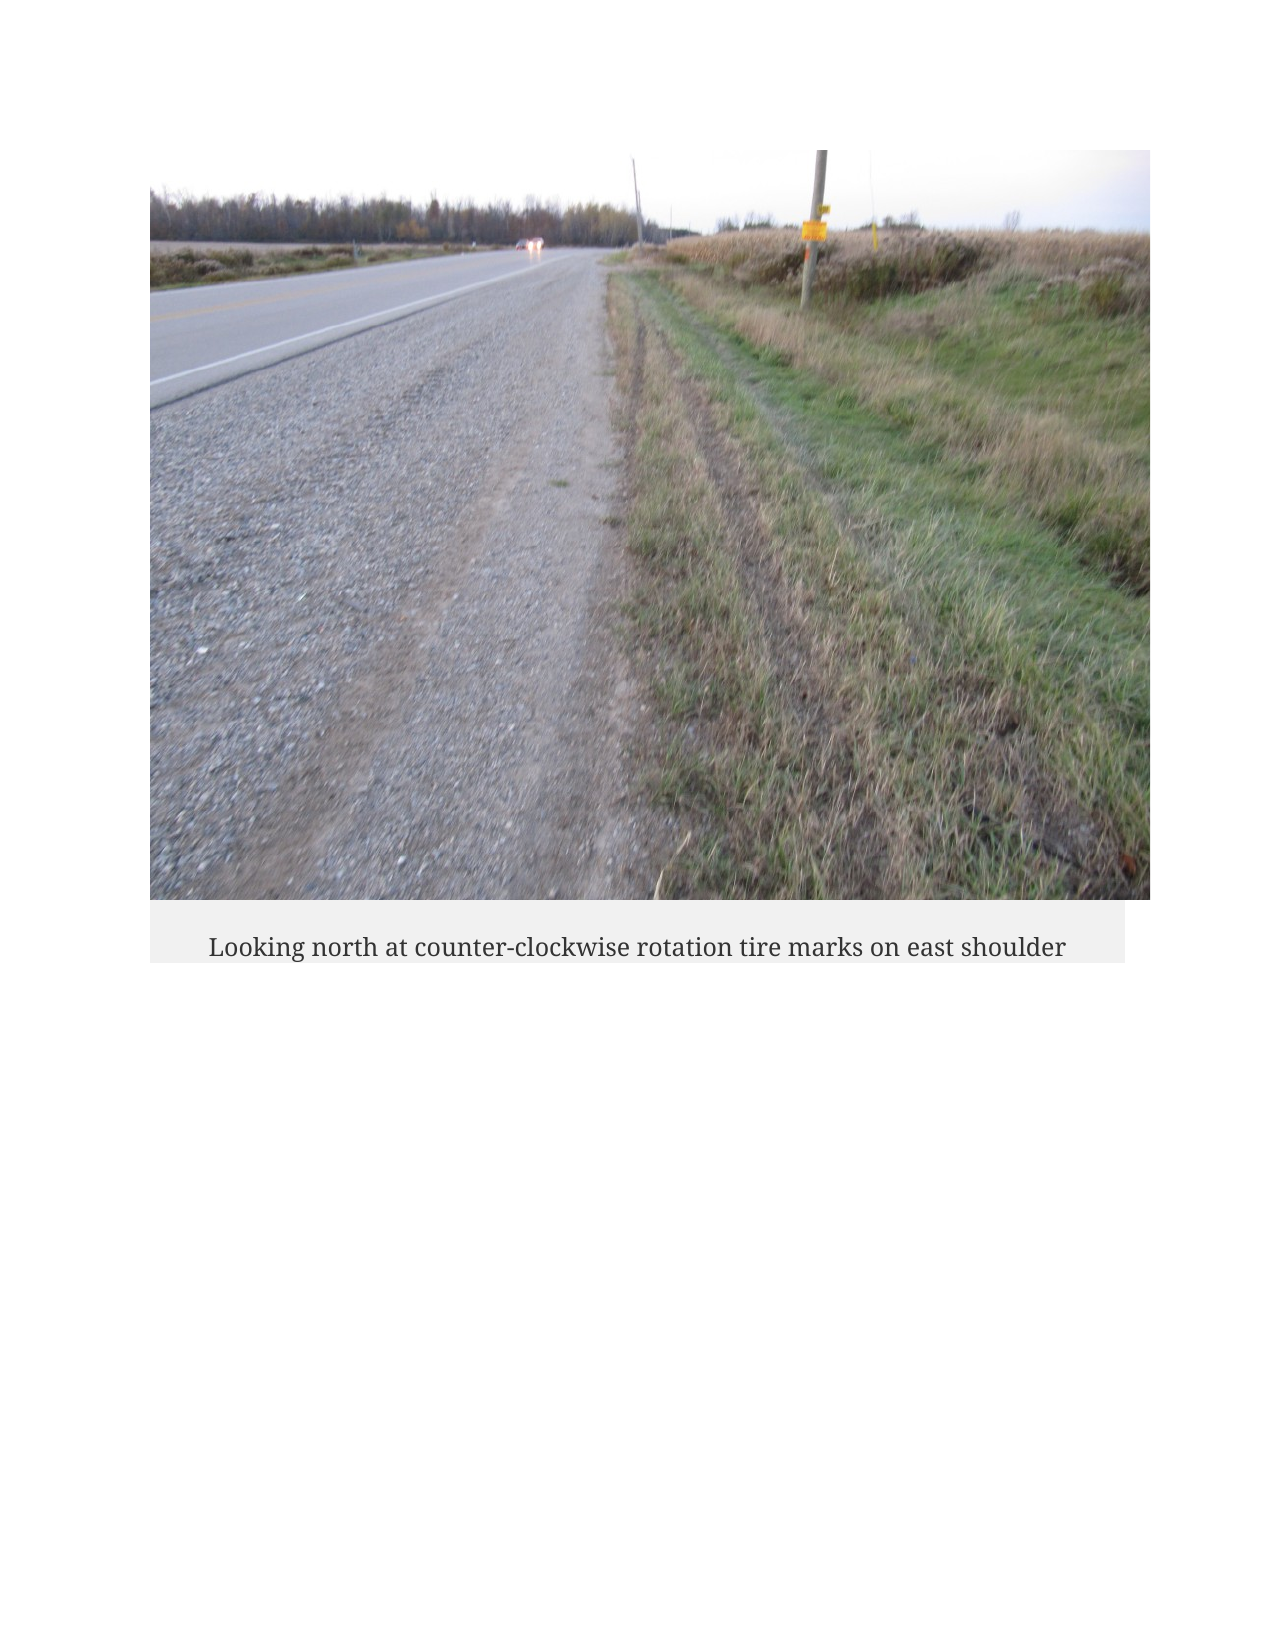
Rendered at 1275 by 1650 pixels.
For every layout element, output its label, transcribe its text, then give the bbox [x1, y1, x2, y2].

text Looking north at counter-clockwise rotation tire marks on east shoulder [150, 929, 1125, 963]
picture [150, 150, 1150, 900]
